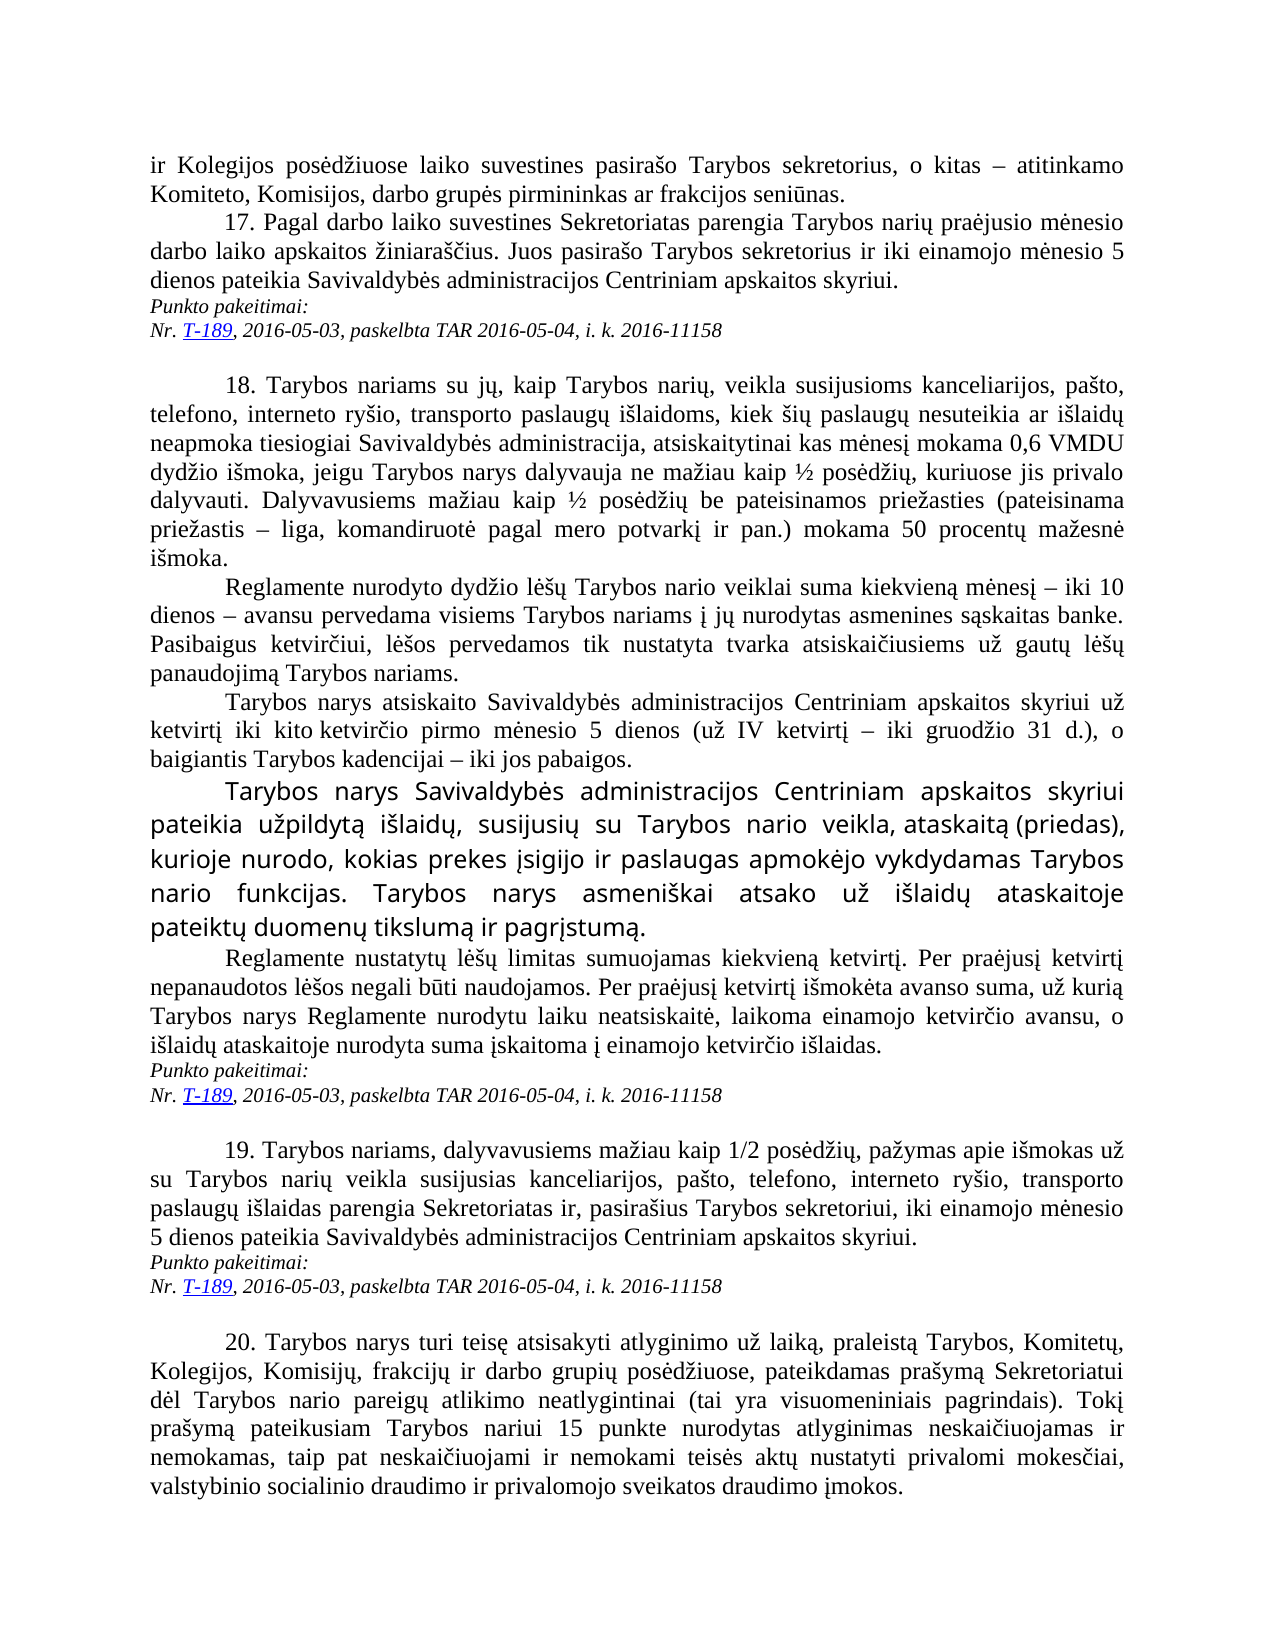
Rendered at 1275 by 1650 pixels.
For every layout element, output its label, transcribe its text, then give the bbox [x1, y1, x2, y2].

text 18. Tarybos nariams su jų, kaip Tarybos narių, veikla susijusioms kanceliarijos, pašto, telefono, interneto ryšio, transporto paslaugų išlaidoms, kiek šių paslaugų nesuteikia ar išlaidų neapmoka tiesiogiai Savivaldybės administracija, atsiskaitytinai kas mėnesį mokama 0,6 VMDU dydžio išmoka, jeigu Tarybos narys dalyvauja ne mažiau kaip ½ posėdžių, kuriuose jis privalo dalyvauti. Dalyvavusiems mažiau kaip ½ posėdžių be pateisinamos priežasties (pateisinama priežastis – liga, komandiruotė pagal mero potvarkį ir pan.) mokama 50 procentų mažesnė išmoka. [150, 371, 1125, 572]
text Tarybos narys atsiskaito Savivaldybės administracijos Centriniam apskaitos skyriui už ketvirtį iki kito ketvirčio pirmo mėnesio 5 dienos (už IV ketvirtį – iki gruodžio 31 d.), o baigiantis Tarybos kadencijai – iki jos pabaigos. [150, 687, 1125, 773]
text 20. Tarybos narys turi teisę atsisakyti atlyginimo už laiką, praleistą Tarybos, Komitetų, Kolegijos, Komisijų, frakcijų ir darbo grupių posėdžiuose, pateikdamas prašymą Sekretoriatui dėl Tarybos nario pareigų atlikimo neatlygintinai (tai yra visuomeniniais pagrindais). Tokį prašymą pateikusiam Tarybos nariui 15 punkte nurodytas atlyginimas neskaičiuojamas ir nemokamas, taip pat neskaičiuojami ir nemokami teisės aktų nustatyti privalomi mokesčiai, valstybinio socialinio draudimo ir privalomojo sveikatos draudimo įmokos. [150, 1327, 1125, 1500]
text Nr. T-189, 2016-05-03, paskelbta TAR 2016-05-04, i. k. 2016-11158 [150, 1274, 1125, 1298]
text Reglamente nurodyto dydžio lėšų Tarybos nario veiklai suma kiekvieną mėnesį – iki 10 dienos – avansu pervedama visiems Tarybos nariams į jų nurodytas asmenines sąskaitas banke. Pasibaigus ketvirčiui, lėšos pervedamos tik nustatyta tvarka atsiskaičiusiems už gautų lėšų panaudojimą Tarybos nariams. [150, 572, 1125, 687]
text Reglamente nustatytų lėšų limitas sumuojamas kiekvieną ketvirtį. Per praėjusį ketvirtį nepanaudotos lėšos negali būti naudojamos. Per praėjusį ketvirtį išmokėta avanso suma, už kurią Tarybos narys Reglamente nurodytu laiku neatsiskaitė, laikoma einamojo ketvirčio avansu, o išlaidų ataskaitoje nurodyta suma įskaitoma į einamojo ketvirčio išlaidas. [150, 943, 1125, 1058]
text Tarybos narys Savivaldybės administracijos Centriniam apskaitos skyriui pateikia užpildytą išlaidų, susijusių su Tarybos nario veikla, ataskaitą (priedas), kurioje nurodo, kokias prekes įsigijo ir paslaugas apmokėjo vykdydamas Tarybos nario funkcijas. Tarybos narys asmeniškai atsako už išlaidų ataskaitoje pateiktų duomenų tikslumą ir pagrįstumą. [150, 773, 1125, 943]
text Nr. T-189, 2016-05-03, paskelbta TAR 2016-05-04, i. k. 2016-11158 [150, 1082, 1125, 1107]
text 19. Tarybos nariams, dalyvavusiems mažiau kaip 1/2 posėdžių, pažymas apie išmokas už su Tarybos narių veikla susijusias kanceliarijos, pašto, telefono, interneto ryšio, transporto paslaugų išlaidas parengia Sekretoriatas ir, pasirašius Tarybos sekretoriui, iki einamojo mėnesio 5 dienos pateikia Savivaldybės administracijos Centriniam apskaitos skyriui. [150, 1135, 1125, 1250]
text Punkto pakeitimai: [150, 1250, 1125, 1274]
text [150, 150, 1125, 207]
text 17. Pagal darbo laiko suvestines Sekretoriatas parengia Tarybos narių praėjusio mėnesio darbo laiko apskaitos žiniaraščius. Juos pasirašo Tarybos sekretorius ir iki einamojo mėnesio 5 dienos pateikia Savivaldybės administracijos Centriniam apskaitos skyriui. [150, 207, 1125, 294]
text Punkto pakeitimai: [150, 1058, 1125, 1082]
text Nr. T-189, 2016-05-03, paskelbta TAR 2016-05-04, i. k. 2016-11158 [150, 318, 1125, 342]
text Punkto pakeitimai: [150, 294, 1125, 318]
